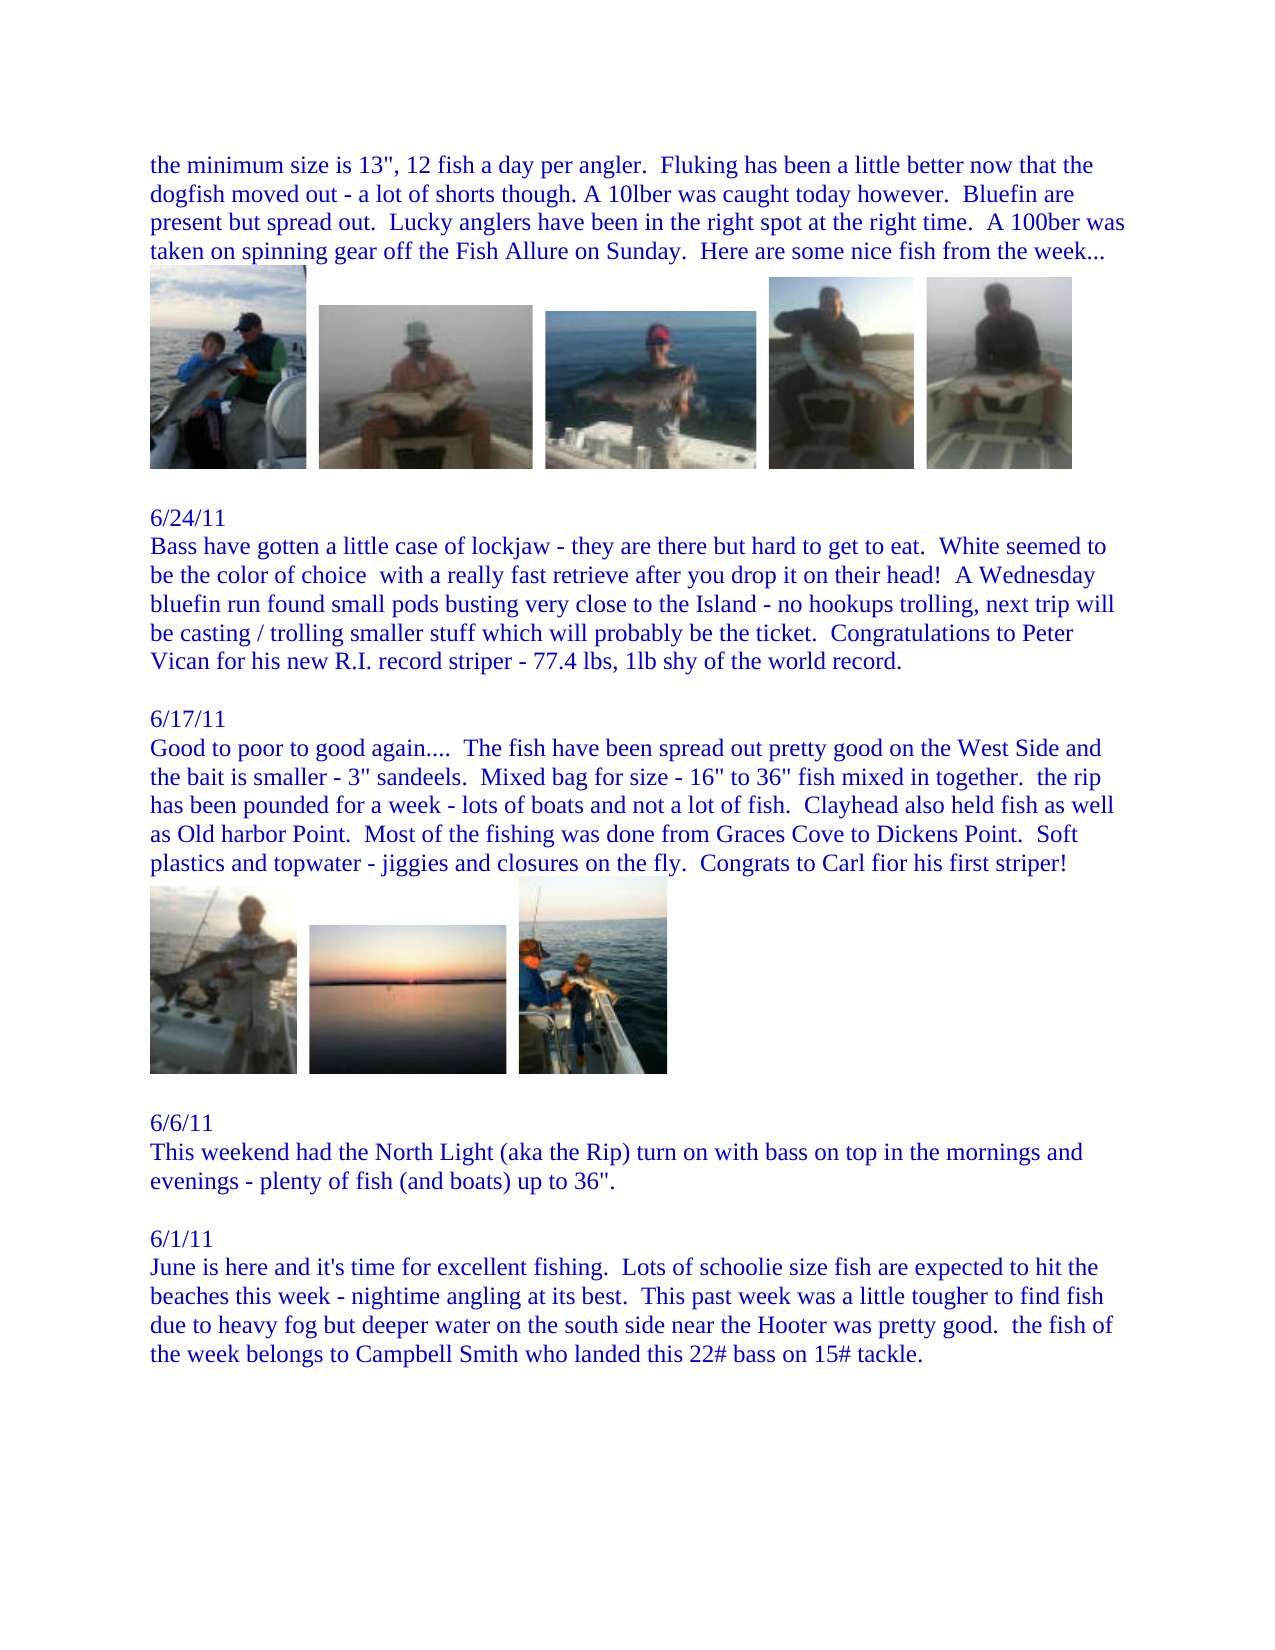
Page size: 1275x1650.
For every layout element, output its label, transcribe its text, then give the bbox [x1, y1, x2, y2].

picture [545, 311, 757, 469]
text 6/17/11 Good to poor to good again.... The fish have been spread out pretty good on the West Side and the bait is smaller - 3" sandeels. Mixed bag for size - 16" to 36" fish mixed in together. the rip has been pounded for a week - lots of boats and not a lot of fish. Clayhead also held fish as well as Old harbor Point. Most of the fishing was done from Graces Cove to Dickens Point. Soft plastics and topwater - jiggies and closures on the fly. Congrats to Carl fior his first striper! [150, 704, 1125, 1079]
picture [768, 277, 914, 469]
picture [926, 277, 1072, 469]
text 6/24/11 Bass have gotten a little case of lockjaw - they are there but hard to get to eat. White seemed to be the color of choice with a really fast retrieve after you drop it on their head! A Wednesday bluefin run found small pods busting very close to the Island - no hookups trolling, next trip will be casting / trolling smaller stuff which will probably be the ticket. Congratulations to Peter Vican for his new R.I. record striper - 77.4 lbs, 1lb shy of the world record. [150, 503, 1125, 675]
text 6/1/11 June is here and it's time for excellent fishing. Lots of schoolie size fish are expected to hit the beaches this week - nightime angling at its best. This past week was a little tougher to find fish due to heavy fog but deeper water on the south side near the Hooter was pretty good. the fish of the week belongs to Campbell Smith who landed this 22# bass on 15# tackle. [150, 1224, 1125, 1367]
picture [318, 305, 533, 469]
text 6/6/11 This weekend had the North Light (aka the Rip) turn on with bass on top in the mornings and evenings - plenty of fish (and boats) up to 36". [150, 1108, 1125, 1194]
picture [518, 876, 668, 1074]
picture [150, 265, 307, 469]
picture [309, 925, 507, 1074]
picture [150, 886, 297, 1074]
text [150, 150, 1125, 473]
